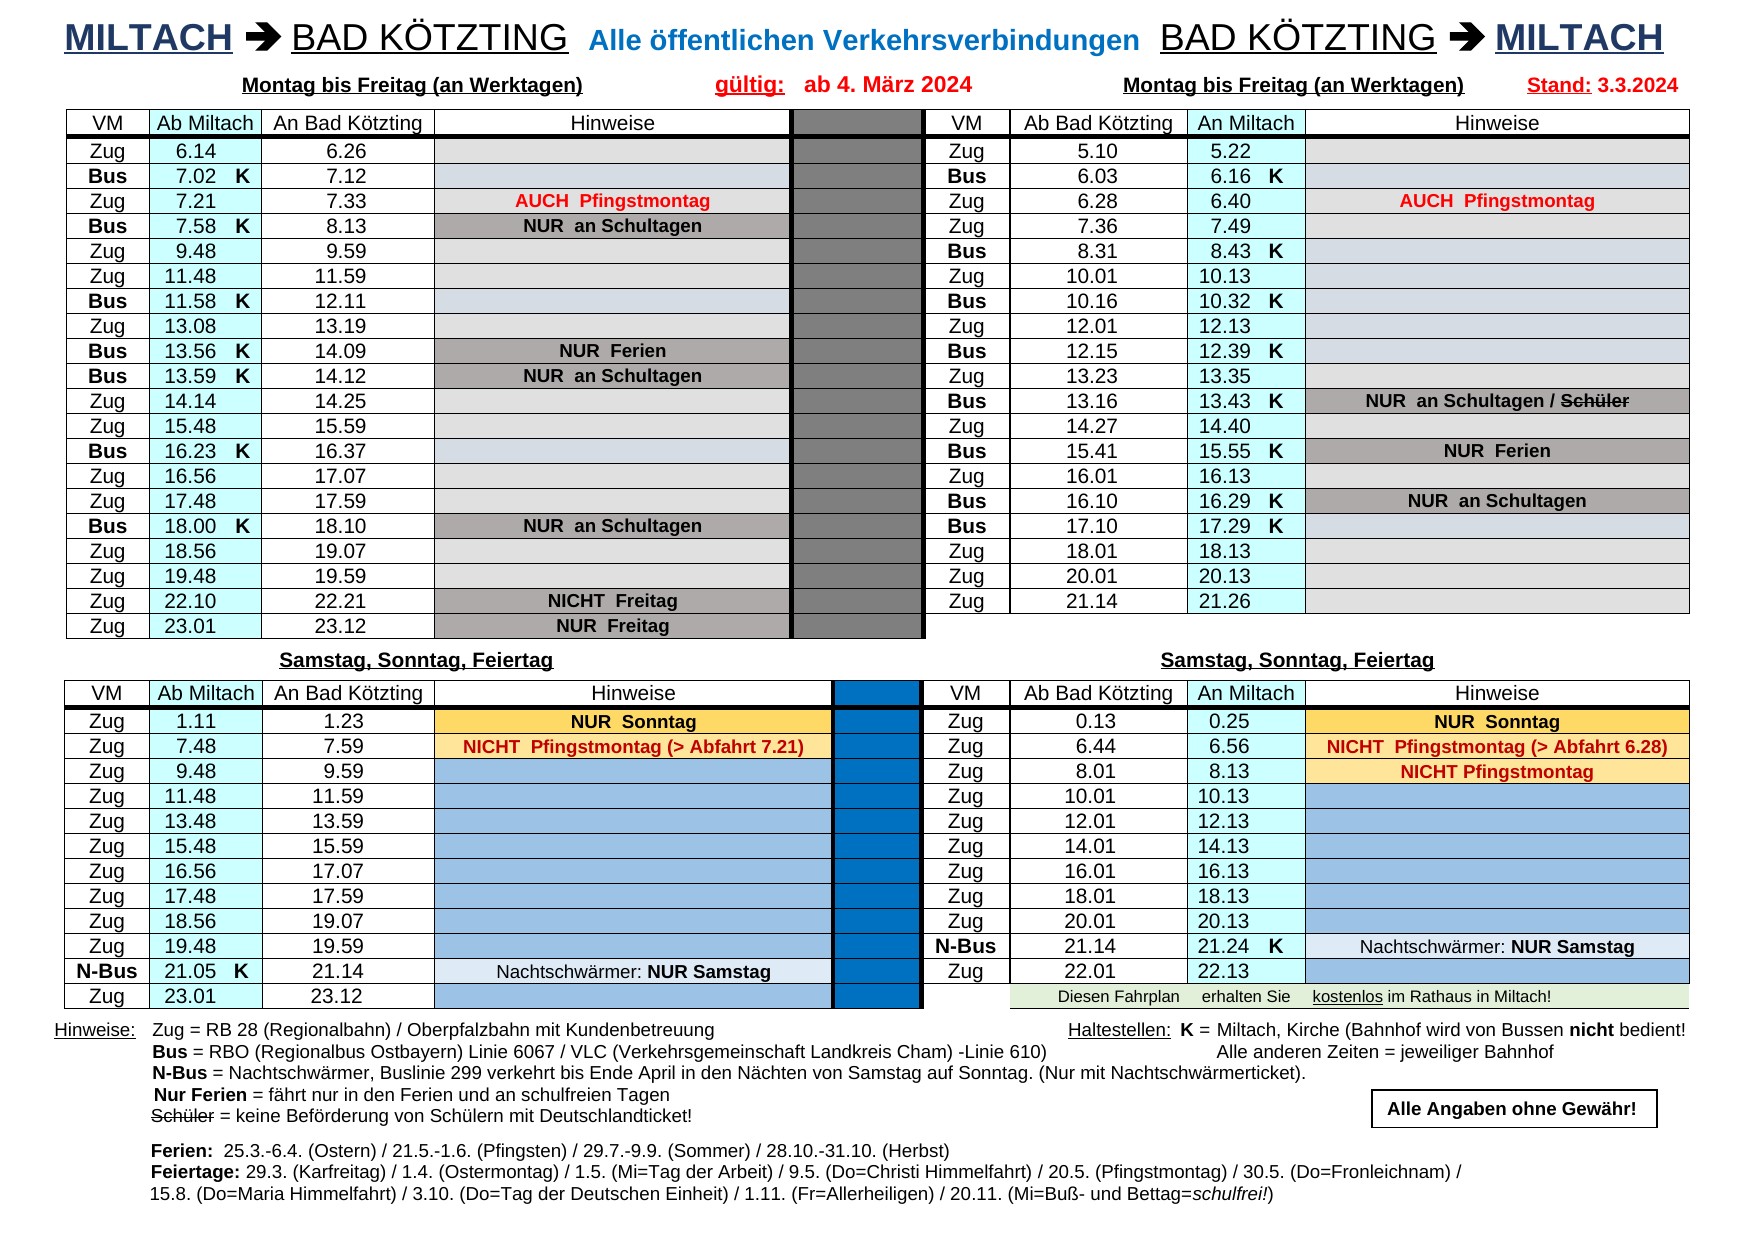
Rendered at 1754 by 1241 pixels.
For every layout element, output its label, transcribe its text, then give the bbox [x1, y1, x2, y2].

table_cell 18.13 [1188, 884, 1305, 908]
table_cell 8.13 [1188, 759, 1305, 783]
table_cell 7.48 [150, 734, 262, 758]
table_cell Zug [67, 414, 149, 438]
table_cell 12.13 [1188, 809, 1305, 833]
table_cell 6.56 [1188, 734, 1305, 758]
table_cell 16.13 [1188, 859, 1305, 883]
table_cell [794, 564, 921, 588]
table_cell 18.00 K [150, 514, 261, 538]
table_cell 13.16 [1011, 389, 1187, 413]
table_cell 7.21 [150, 189, 261, 213]
table_header VM [924, 681, 1009, 705]
table_cell NICHT Pfingstmontag [1306, 759, 1689, 783]
table_cell Zug [924, 834, 1009, 858]
table_cell 14.09 [262, 339, 434, 363]
table_cell [1306, 884, 1689, 908]
table_cell 16.37 [262, 439, 434, 463]
table_cell 19.07 [262, 539, 434, 563]
table_cell NUR Ferien [1306, 439, 1689, 463]
table_cell 21.14 [1011, 589, 1187, 613]
table_header [794, 110, 921, 134]
table_cell NUR Freitag [435, 614, 789, 638]
table_cell Zug [65, 984, 149, 1008]
table_cell 6.40 [1188, 189, 1305, 213]
table_cell Zug [67, 389, 149, 413]
table_cell Zug [67, 189, 149, 213]
table_cell 11.59 [263, 784, 434, 808]
table_cell NUR Sonntag [435, 710, 831, 733]
table_cell 9.48 [150, 759, 262, 783]
table_cell NUR Ferien [435, 339, 789, 363]
table_cell 20.13 [1188, 564, 1305, 588]
table_cell [794, 389, 921, 413]
table_cell 1.23 [263, 710, 434, 733]
table_cell 7.59 [263, 734, 434, 758]
table_header An Miltach [1188, 681, 1305, 705]
table_cell 12.01 [1011, 314, 1187, 338]
table_cell Zug [926, 564, 1009, 588]
table_cell 6.44 [1011, 734, 1187, 758]
table_cell Zug [926, 214, 1009, 238]
table_cell 16.01 [1011, 464, 1187, 488]
table_cell [794, 439, 921, 463]
table_cell 15.41 [1011, 439, 1187, 463]
table_cell 23.12 [263, 984, 434, 1008]
table_header An Miltach [1188, 110, 1305, 134]
table_cell 10.32 K [1188, 289, 1305, 313]
table_cell [794, 314, 921, 338]
table_cell 22.10 [150, 589, 261, 613]
table_cell 15.48 [150, 414, 261, 438]
table_cell 8.01 [1011, 759, 1187, 783]
table_cell 21.05 K [150, 959, 262, 983]
text Bus = RBO (Regionalbus Ostbayern) Linie 6067 / VLC (Verkehrsgemeinschaft Landkreis Cham) -Linie 610) Alle anderen Zeiten = jeweiliger Bahnhof [35, 1041, 1701, 1062]
table_cell [794, 514, 921, 538]
table_cell Zug [926, 464, 1009, 488]
table_cell [924, 984, 1010, 1008]
table_cell 15.55 K [1188, 439, 1305, 463]
table_cell 6.26 [262, 139, 434, 163]
table_cell [435, 139, 789, 163]
table_cell 5.10 [1011, 139, 1187, 163]
table_cell Zug [65, 934, 149, 958]
table_cell NICHT Pfingstmontag (> Abfahrt 6.28) [1306, 734, 1689, 758]
table_cell [1306, 414, 1689, 438]
table_cell 18.56 [150, 909, 262, 933]
table_cell NICHT Pfingstmontag (> Abfahrt 7.21) [435, 734, 831, 758]
table_cell Zug [926, 314, 1009, 338]
table_cell [794, 189, 921, 213]
table_cell 7.12 [262, 164, 434, 188]
table_cell N-Bus [924, 934, 1009, 958]
table_cell 1.11 [150, 710, 262, 733]
table_cell 15.59 [262, 414, 434, 438]
table_cell Zug [924, 909, 1009, 933]
table_cell 0.13 [1011, 710, 1187, 733]
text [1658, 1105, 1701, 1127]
table_cell Zug [924, 959, 1009, 983]
table_cell 23.12 [262, 614, 434, 638]
table_cell [794, 489, 921, 513]
table_cell [435, 464, 789, 488]
table_cell 16.13 [1188, 464, 1305, 488]
table_cell Zug [65, 710, 149, 733]
table_cell Zug [67, 314, 149, 338]
table_cell [1306, 289, 1689, 313]
table_cell 0.25 [1188, 710, 1305, 733]
table_cell Nachtschwärmer: NUR Samstag [1306, 934, 1689, 958]
table_cell 15.59 [263, 834, 434, 858]
table_cell Zug [65, 909, 149, 933]
table_cell 16.23 K [150, 439, 261, 463]
table_cell [1306, 564, 1689, 588]
table_cell Zug [67, 564, 149, 588]
table_cell Zug [65, 734, 149, 758]
table_cell 12.39 K [1188, 339, 1305, 363]
table_cell 10.16 [1011, 289, 1187, 313]
table_cell [1306, 539, 1689, 563]
table_cell 14.27 [1011, 414, 1187, 438]
table_header Hinweise [1306, 681, 1689, 705]
table_cell 22.01 [1011, 959, 1187, 983]
table_cell Bus [67, 514, 149, 538]
table_cell [794, 464, 921, 488]
table_cell 6.28 [1011, 189, 1187, 213]
table_cell [1306, 909, 1689, 933]
table_cell [435, 984, 831, 1008]
text Samstag, Sonntag, Feiertag Samstag, Sonntag, Feiertag [35, 647, 1701, 671]
table_cell [1306, 784, 1689, 808]
table_cell 14.40 [1188, 414, 1305, 438]
table_cell NUR an Schultagen [435, 514, 789, 538]
table_cell [926, 614, 1010, 638]
table_cell [435, 289, 789, 313]
table_cell 8.13 [262, 214, 434, 238]
table_cell 13.59 [263, 809, 434, 833]
table_cell [794, 539, 921, 563]
table_cell 17.07 [262, 464, 434, 488]
table_cell Zug [926, 414, 1009, 438]
table_cell Bus [926, 289, 1009, 313]
table_cell [1306, 239, 1689, 263]
table_cell 6.03 [1011, 164, 1187, 188]
table_cell 13.08 [150, 314, 261, 338]
table_cell 23.01 [150, 614, 261, 638]
table_cell 7.02 K [150, 164, 261, 188]
table_cell [435, 439, 789, 463]
table_cell [835, 959, 919, 983]
table_cell [1187, 614, 1305, 638]
table_cell 17.48 [150, 489, 261, 513]
table_cell 6.14 [150, 139, 261, 163]
table_cell kostenlos im Rathaus in Miltach! [1305, 984, 1689, 1008]
table_cell Bus [926, 489, 1009, 513]
text Schüler = keine Beförderung von Schülern mit Deutschlandticket! [35, 1105, 1371, 1127]
table_cell 13.43 K [1188, 389, 1305, 413]
table_cell [1306, 589, 1689, 613]
table_cell Zug [67, 539, 149, 563]
table_cell Zug [924, 859, 1009, 883]
table_cell 14.13 [1188, 834, 1305, 858]
table_cell Zug [924, 884, 1009, 908]
table_cell 12.15 [1011, 339, 1187, 363]
table_cell [435, 834, 831, 858]
table_cell [1306, 959, 1689, 983]
table_cell [835, 759, 919, 783]
table_cell [1306, 139, 1689, 163]
table_cell [835, 734, 919, 758]
table_cell [1010, 614, 1187, 638]
table_cell Zug [924, 784, 1009, 808]
table_cell 15.48 [150, 834, 262, 858]
table_cell 13.35 [1188, 364, 1305, 388]
table_cell NUR an Schultagen / Schüler [1306, 389, 1689, 413]
table_cell [435, 784, 831, 808]
table_cell [1306, 834, 1689, 858]
table_cell Zug [924, 710, 1009, 733]
table_cell Zug [65, 884, 149, 908]
table_cell 17.48 [150, 884, 262, 908]
table_cell 9.59 [262, 239, 434, 263]
table_cell [435, 489, 789, 513]
text Ferien: 25.3.-6.4. (Ostern) / 21.5.-1.6. (Pfingsten) / 29.7.-9.9. (Sommer) / 28.10.-31.10. (Herbst) [35, 1139, 1701, 1161]
table_cell [1305, 614, 1689, 638]
table_cell Zug [67, 589, 149, 613]
table_cell 20.13 [1188, 909, 1305, 933]
table_cell [835, 834, 919, 858]
table_cell [794, 214, 921, 238]
table_cell [1306, 314, 1689, 338]
table_cell Zug [65, 809, 149, 833]
table_cell Bus [926, 339, 1009, 363]
table_cell 19.59 [262, 564, 434, 588]
table_cell 10.01 [1011, 264, 1187, 288]
table_cell 12.01 [1011, 809, 1187, 833]
table_cell 8.43 K [1188, 239, 1305, 263]
table_cell [435, 414, 789, 438]
table_header Ab Miltach [150, 110, 261, 134]
table_cell Nachtschwärmer: NUR Samstag [435, 959, 831, 983]
table_cell 12.13 [1188, 314, 1305, 338]
table_cell 10.13 [1188, 264, 1305, 288]
table_cell [435, 389, 789, 413]
table_cell 9.48 [150, 239, 261, 263]
table_cell AUCH Pfingstmontag [435, 189, 789, 213]
table_header VM [67, 110, 149, 134]
table_cell NUR Sonntag [1306, 710, 1689, 733]
table_cell Zug [65, 784, 149, 808]
table_cell 13.56 K [150, 339, 261, 363]
table_cell Zug [926, 364, 1009, 388]
table_header Hinweise [435, 681, 831, 705]
table_cell Bus [67, 214, 149, 238]
table_cell 7.33 [262, 189, 434, 213]
table_cell Zug [67, 239, 149, 263]
table_cell [435, 909, 831, 933]
table_cell 22.13 [1188, 959, 1305, 983]
table_cell Zug [65, 834, 149, 858]
text Montag bis Freitag (an Werktagen) gültig: ab 4. März 2024 Montag bis Freitag (an Werktagen) Stand: 3.3.2024 [35, 71, 1719, 97]
table_cell 13.23 [1011, 364, 1187, 388]
table_cell [835, 784, 919, 808]
table_cell Bus [926, 164, 1009, 188]
table_cell 16.56 [150, 859, 262, 883]
table_header An Bad Kötzting [263, 681, 434, 705]
table_cell 18.01 [1011, 884, 1187, 908]
table_cell Zug [924, 809, 1009, 833]
table_cell [1306, 339, 1689, 363]
table_cell Zug [65, 759, 149, 783]
table_cell [1306, 514, 1689, 538]
table_cell 21.14 [1011, 934, 1187, 958]
table_cell 16.01 [1011, 859, 1187, 883]
table_cell Diesen Fahrplan [1010, 984, 1187, 1008]
table_cell 7.36 [1011, 214, 1187, 238]
table_cell [794, 239, 921, 263]
table_cell 21.24 K [1188, 934, 1305, 958]
table_cell [1306, 264, 1689, 288]
table_cell [435, 539, 789, 563]
table_header [835, 681, 919, 705]
table_cell [1306, 364, 1689, 388]
table_cell 17.59 [263, 884, 434, 908]
text Hinweise: Zug = RB 28 (Regionalbahn) / Oberpfalzbahn mit Kundenbetreuung Haltestellen: K = Miltach, Kirche (Bahnhof wird von Bussen nicht bedient! [35, 1019, 1701, 1041]
table_cell Zug [67, 139, 149, 163]
table_header Hinweise [1306, 110, 1689, 134]
text MILTACH BAD KÖTZTING Alle öffentlichen Verkehrsverbindungen BAD KÖTZTING MILTACH [35, 15, 1723, 58]
table_cell Zug [926, 539, 1009, 563]
table_cell 18.13 [1188, 539, 1305, 563]
table_cell NUR an Schultagen [1306, 489, 1689, 513]
table_cell 19.48 [150, 564, 261, 588]
table_cell NUR an Schultagen [435, 364, 789, 388]
table_cell Bus [926, 389, 1009, 413]
table_cell 16.56 [150, 464, 261, 488]
table_cell [435, 859, 831, 883]
table_cell [794, 414, 921, 438]
table_cell 16.10 [1011, 489, 1187, 513]
table_cell 11.58 K [150, 289, 261, 313]
table_cell 19.48 [150, 934, 262, 958]
table_cell [435, 564, 789, 588]
table_cell [835, 859, 919, 883]
table_cell 13.48 [150, 809, 262, 833]
table_cell [835, 710, 919, 733]
table_header Ab Miltach [150, 681, 262, 705]
table_cell Bus [926, 514, 1009, 538]
table_cell 17.59 [262, 489, 434, 513]
table_cell 7.58 K [150, 214, 261, 238]
table_cell 18.01 [1011, 539, 1187, 563]
table_cell 18.56 [150, 539, 261, 563]
table_cell 8.31 [1011, 239, 1187, 263]
table_cell 20.01 [1011, 909, 1187, 933]
table_cell 11.48 [150, 264, 261, 288]
table_cell Zug [924, 759, 1009, 783]
table_cell 23.01 [150, 984, 262, 1008]
table_cell [835, 934, 919, 958]
table_cell [835, 909, 919, 933]
table_cell 5.22 [1188, 139, 1305, 163]
table_cell 9.59 [263, 759, 434, 783]
table_header An Bad Kötzting [262, 110, 434, 134]
table_cell 14.25 [262, 389, 434, 413]
table_cell 12.11 [262, 289, 434, 313]
table_cell Zug [924, 734, 1009, 758]
text Nur Ferien = fährt nur in den Ferien und an schulfreien Tagen [35, 1084, 1701, 1105]
table_cell Bus [67, 164, 149, 188]
table_cell 14.14 [150, 389, 261, 413]
table_cell [835, 809, 919, 833]
table_cell Zug [926, 139, 1009, 163]
table_cell [835, 984, 919, 1008]
table_cell [794, 614, 921, 638]
table_cell [435, 809, 831, 833]
table_cell 19.07 [263, 909, 434, 933]
table_cell [794, 264, 921, 288]
table_cell Bus [67, 364, 149, 388]
table_cell Zug [67, 264, 149, 288]
table_cell 17.29 K [1188, 514, 1305, 538]
table_cell 10.01 [1011, 784, 1187, 808]
table_cell [435, 314, 789, 338]
table_cell Zug [67, 489, 149, 513]
table_cell 17.07 [263, 859, 434, 883]
table_cell [435, 239, 789, 263]
table_cell 14.01 [1011, 834, 1187, 858]
table_cell [435, 164, 789, 188]
text 15.8. (Do=Maria Himmelfahrt) / 3.10. (Do=Tag der Deutschen Einheit) / 1.11. (Fr=Allerheiligen) / 20.11. (Mi=Buß- und Bettag=schulfrei!) [35, 1182, 1701, 1204]
table_cell [435, 759, 831, 783]
table_cell Zug [926, 189, 1009, 213]
table_cell 13.19 [262, 314, 434, 338]
table_cell 17.10 [1011, 514, 1187, 538]
table_cell Zug [67, 464, 149, 488]
table_cell 10.13 [1188, 784, 1305, 808]
table_cell [794, 364, 921, 388]
table_header Hinweise [435, 110, 789, 134]
table_cell N-Bus [65, 959, 149, 983]
table_cell 20.01 [1011, 564, 1187, 588]
table_cell 11.48 [150, 784, 262, 808]
table_cell [794, 139, 921, 163]
table_header Ab Bad Kötzting [1011, 681, 1187, 705]
table_cell Bus [67, 339, 149, 363]
table_cell [435, 264, 789, 288]
table_cell [1306, 214, 1689, 238]
text N-Bus = Nachtschwärmer, Buslinie 299 verkehrt bis Ende April in den Nächten von Samstag auf Sonntag. (Nur mit Nachtschwärmerticket). [35, 1062, 1701, 1084]
table_cell Zug [65, 859, 149, 883]
table_cell 11.59 [262, 264, 434, 288]
table_cell NUR an Schultagen [435, 214, 789, 238]
table_cell [794, 589, 921, 613]
table_cell Bus [67, 289, 149, 313]
table_header Ab Bad Kötzting [1011, 110, 1187, 134]
table_cell AUCH Pfingstmontag [1306, 189, 1689, 213]
table_cell Zug [926, 264, 1009, 288]
table_cell [1306, 464, 1689, 488]
table_cell [794, 164, 921, 188]
table_cell 21.26 [1188, 589, 1305, 613]
table_cell [794, 339, 921, 363]
table_cell Zug [67, 614, 149, 638]
table_cell erhalten Sie [1187, 984, 1305, 1008]
table_header VM [926, 110, 1009, 134]
table_cell [435, 934, 831, 958]
table_cell Zug [926, 589, 1009, 613]
table_cell [835, 884, 919, 908]
text Feiertage: 29.3. (Karfreitag) / 1.4. (Ostermontag) / 1.5. (Mi=Tag der Arbeit) / 9.5. (Do=Christi Himmelfahrt) / 20.5. (Pfingstmontag) / 30.5. (Do=Fronleichnam) / [35, 1161, 1701, 1182]
table_cell [794, 289, 921, 313]
table_header VM [65, 681, 149, 705]
table_cell 6.16 K [1188, 164, 1305, 188]
table_cell [435, 884, 831, 908]
table_cell [1306, 859, 1689, 883]
table_cell 7.49 [1188, 214, 1305, 238]
table_cell 16.29 K [1188, 489, 1305, 513]
table_cell Bus [926, 439, 1009, 463]
table_cell [1306, 809, 1689, 833]
table_cell NICHT Freitag [435, 589, 789, 613]
table_cell 19.59 [263, 934, 434, 958]
table_cell [1306, 164, 1689, 188]
table_cell Bus [926, 239, 1009, 263]
table_cell Bus [67, 439, 149, 463]
table_cell 13.59 K [150, 364, 261, 388]
table_cell 22.21 [262, 589, 434, 613]
table_cell 14.12 [262, 364, 434, 388]
table_cell 18.10 [262, 514, 434, 538]
table_cell 21.14 [263, 959, 434, 983]
